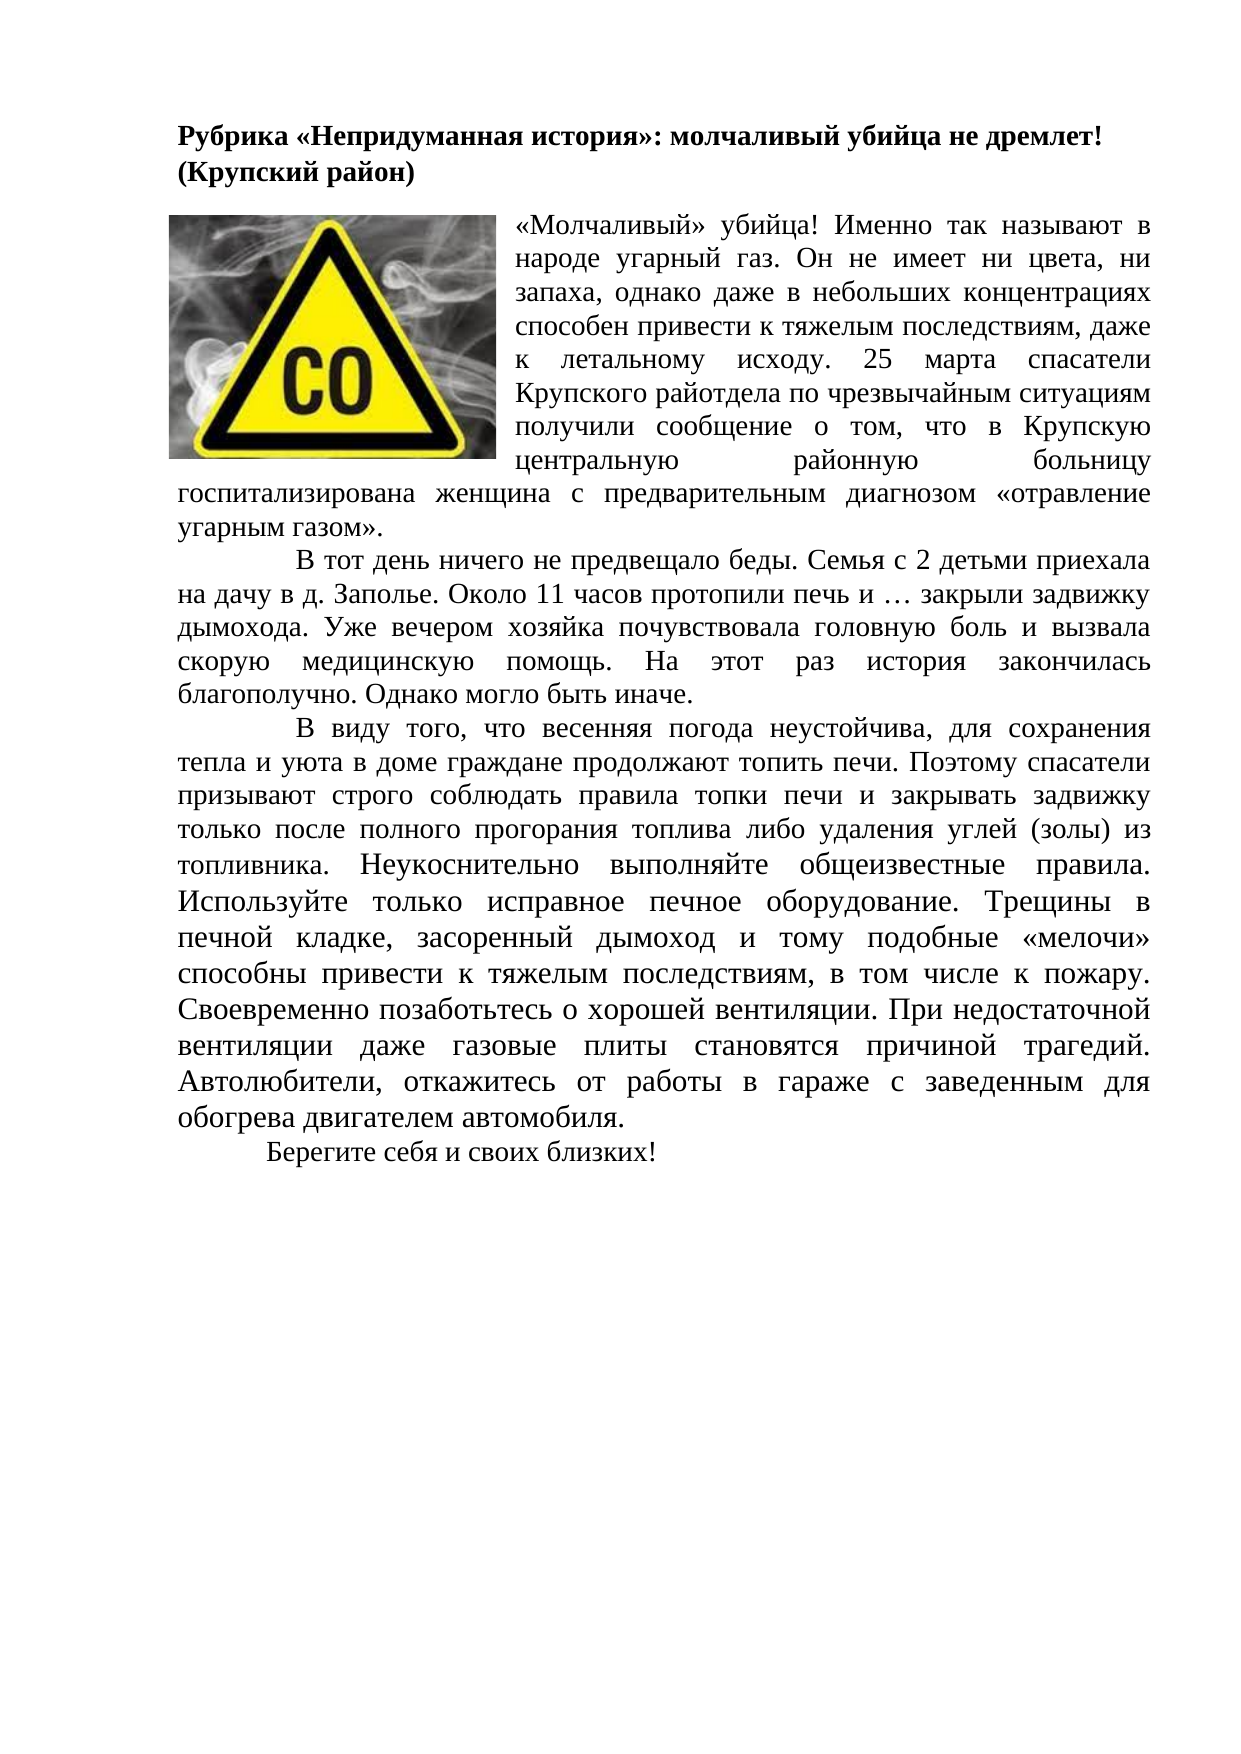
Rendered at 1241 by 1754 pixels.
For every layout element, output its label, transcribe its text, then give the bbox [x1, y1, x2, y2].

text В тот день ничего не предвещало беды. Семья с 2 детьми приехала на дачу в д. Заполье. Около 11 часов протопили печь и … закрыли задвижку дымохода. Уже вечером хозяйка почувствовала головную боль и вызвала скорую медицинскую помощь. На этот раз история закончилась благополучно. Однако могло быть иначе. [177, 542, 1152, 710]
text Берегите себя и своих близких! [177, 1134, 1152, 1168]
text В виду того, что весенняя погода неустойчива, для сохранения тепла и уюта в доме граждане продолжают топить печи. Поэтому спасатели призывают строго соблюдать правила топки печи и закрывать задвижку только после полного прогорания топлива либо удаления углей (золы) из топливника. Неукоснительно выполняйте общеизвестные правила. Используйте только исправное печное оборудование. Трещины в печной кладке, засоренный дымоход и тому подобные «мелочи» способны привести к тяжелым последствиям, в том числе к пожару. Своевременно позаботьтесь о хорошей вентиляции. При недостаточной вентиляции даже газовые плиты становятся причиной трагедий. Автолюбители, откажитесь от работы в гараже с заведенным для обогрева двигателем автомобиля. [177, 710, 1152, 1134]
picture [168, 215, 497, 459]
text Рубрика «Непридуманная история»: молчаливый убийца не дремлет! (Крупский район) [177, 118, 1152, 188]
text «Молчаливый» убийца! Именно так называют в народе угарный газ. Он не имеет ни цвета, ни запаха, однако даже в небольших концентрациях способен привести к тяжелым последствиям, даже к летальному исходу. 25 марта спасатели Крупского райотдела по чрезвычайным ситуациям получили сообщение о том, что в Крупскую центральную районную больницу госпитализирована женщина с предварительным диагнозом «отравление угарным газом». [177, 207, 1152, 542]
